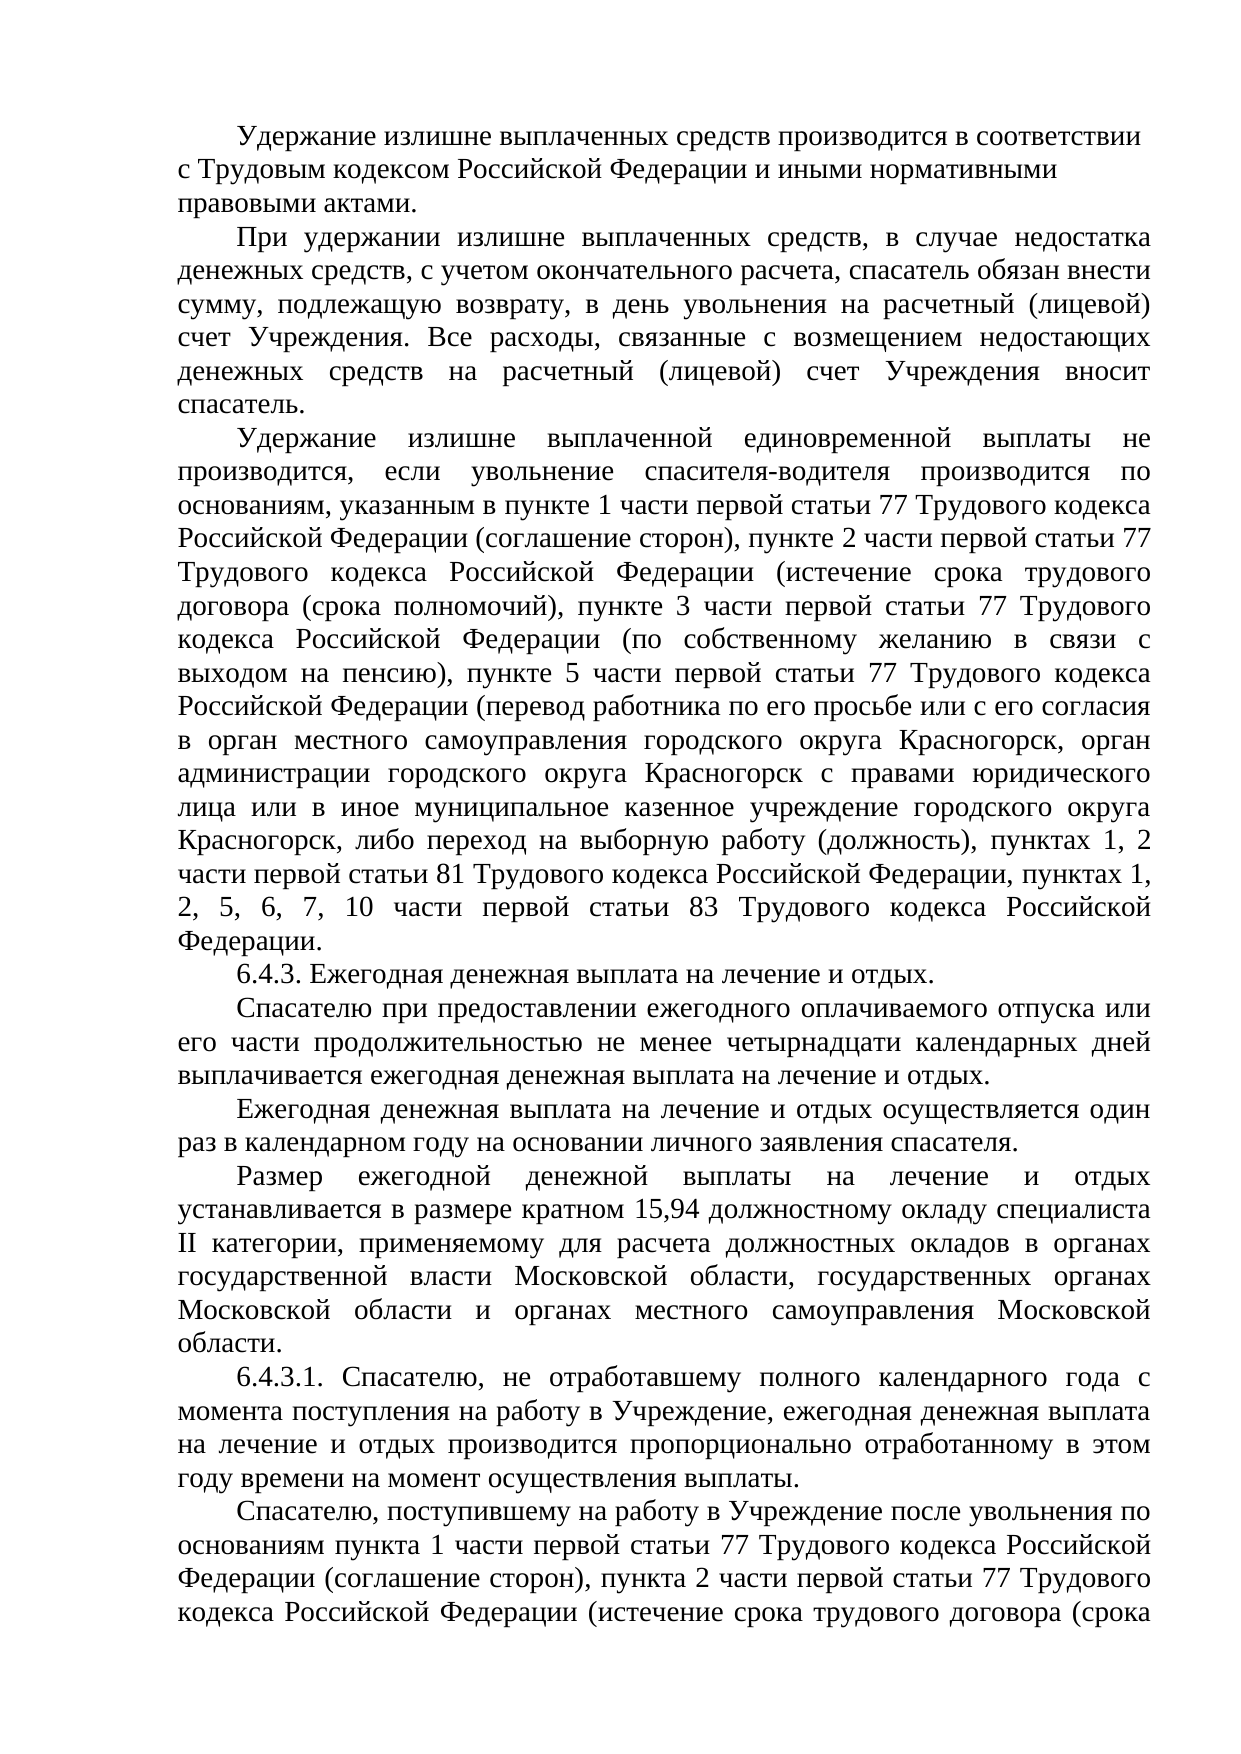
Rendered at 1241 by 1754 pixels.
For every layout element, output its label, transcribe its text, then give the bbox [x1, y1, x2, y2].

text Удержание излишне выплаченной единовременной выплаты не производится, если увольнение спасителя-водителя производится по основаниям, указанным в пункте 1 части первой статьи 77 Трудового кодекса Российской Федерации (соглашение сторон), пункте 2 части первой статьи 77 Трудового кодекса Российской Федерации (истечение срока трудового договора (срока полномочий), пункте 3 части первой статьи 77 Трудового кодекса Российской Федерации (по собственному желанию в связи с выходом на пенсию), пункте 5 части первой статьи 77 Трудового кодекса Российской Федерации (перевод работника по его просьбе или с его согласия в орган местного самоуправления городского округа Красногорск, орган администрации городского округа Красногорск с правами юридического лица или в иное муниципальное казенное учреждение городского округа Красногорск, либо переход на выборную работу (должность), пунктах 1, 2 части первой статьи 81 Трудового кодекса Российской Федерации, пунктах 1, 2, 5, 6, 7, 10 части первой статьи 83 Трудового кодекса Российской Федерации. [177, 420, 1152, 957]
text 6.4.3. Ежегодная денежная выплата на лечение и отдых. [177, 957, 1152, 990]
text Ежегодная денежная выплата на лечение и отдых осуществляется один раз в календарном году на основании личного заявления спасателя. [177, 1091, 1152, 1158]
text Спасателю при предоставлении ежегодного оплачиваемого отпуска или его части продолжительностью не менее четырнадцати календарных дней выплачивается ежегодная денежная выплата на лечение и отдых. [177, 990, 1152, 1091]
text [177, 1493, 1152, 1627]
text 6.4.3.1. Спасателю, не отработавшему полного календарного года с момента поступления на работу в Учреждение, ежегодная денежная выплата на лечение и отдых производится пропорционально отработанному в этом году времени на момент осуществления выплаты. [177, 1359, 1152, 1493]
text При удержании излишне выплаченных средств, в случае недостатка денежных средств, с учетом окончательного расчета, спасатель обязан внести сумму, подлежащую возврату, в день увольнения на расчетный (лицевой) счет Учреждения. Все расходы, связанные с возмещением недостающих денежных средств на расчетный (лицевой) счет Учреждения вносит спасатель. [177, 219, 1152, 420]
text Удержание излишне выплаченных средств производится в соответствии с Трудовым кодексом Российской Федерации и иными нормативными правовыми актами. [177, 118, 1152, 219]
text Размер ежегодной денежной выплаты на лечение и отдых устанавливается в размере кратном 15,94 должностному окладу специалиста II категории, применяемому для расчета должностных окладов в органах государственной власти Московской области, государственных органах Московской области и органах местного самоуправления Московской области. [177, 1158, 1152, 1359]
